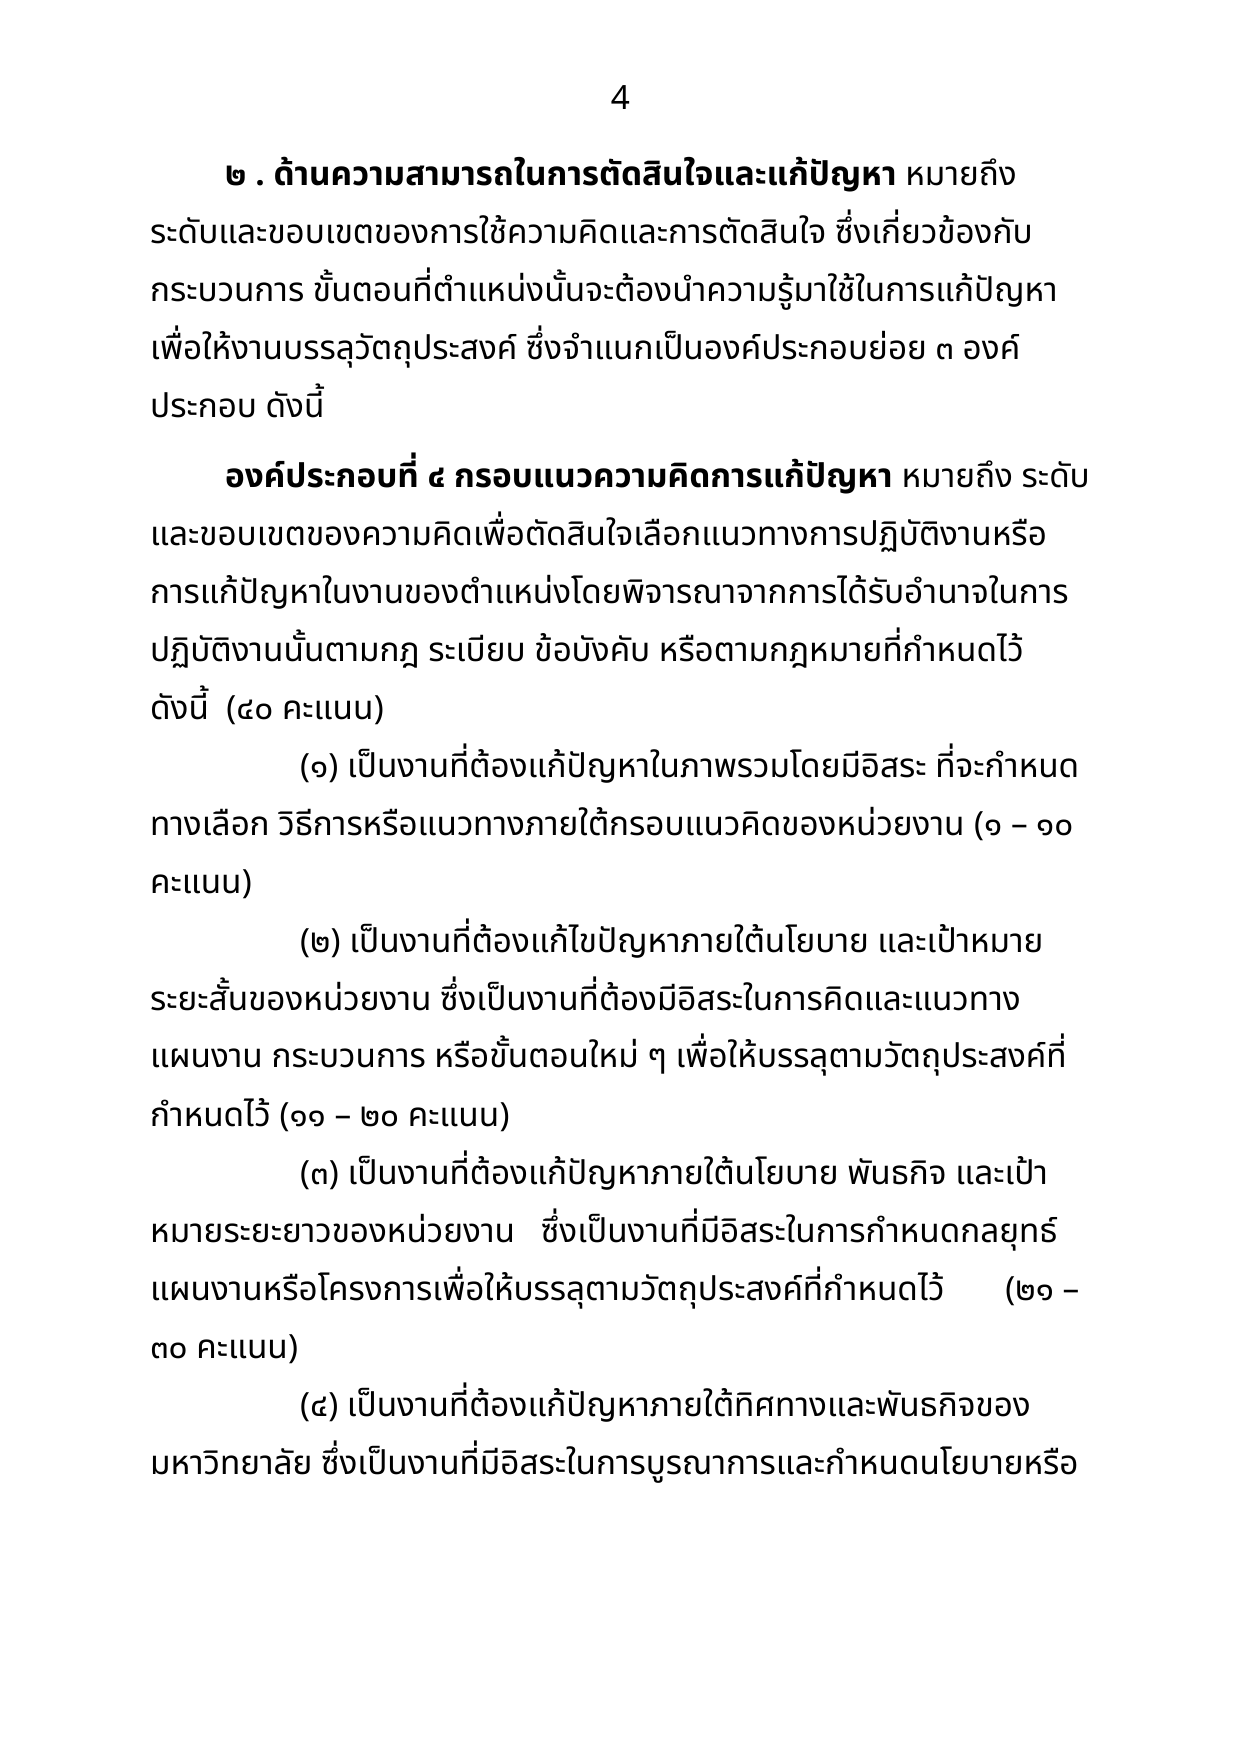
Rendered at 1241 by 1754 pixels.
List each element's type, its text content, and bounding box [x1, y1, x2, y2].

text ๒ . ด้านความสามารถในการตัดสินใจและแก้ปัญหา หมายถึง ระดับและขอบเขตของการใช้ความคิดและการตัดสินใจ ซึ่งเกี่ยวข้องกับกระบวนการ ขั้นตอนที่ตำแหน่งนั้นจะต้องนำความรู้มาใช้ในการแก้ปัญหา เพื่อให้งานบรรลุวัตถุประสงค์ ซึ่งจำแนกเป็นองค์ประกอบย่อย ๓ องค์ประกอบ ดังนี้ [150, 150, 1090, 432]
text (๑) เป็นงานที่ต้องแก้ปัญหาในภาพรวมโดยมีอิสระ ที่จะกำหนดทางเลือก วิธีการหรือแนวทางภายใต้กรอบแนวคิดของหน่วยงาน (๑ – ๑๐ คะแนน) [150, 742, 1090, 909]
text (๒) เป็นงานที่ต้องแก้ไขปัญหาภายใต้นโยบาย และเป้าหมายระยะสั้นของหน่วยงาน ซึ่งเป็นงานที่ต้องมีอิสระในการคิดและแนวทาง แผนงาน กระบวนการ หรือขั้นตอนใหม่ ๆ เพื่อให้บรรลุตามวัตถุประสงค์ที่กำหนดไว้ (๑๑ – ๒๐ คะแนน) [150, 916, 1090, 1141]
text (๓) เป็นงานที่ต้องแก้ปัญหาภายใต้นโยบาย พันธกิจ และเป้าหมายระยะยาวของหน่วยงาน ซึ่งเป็นงานที่มีอิสระในการกำหนดกลยุทธ์ แผนงานหรือโครงการเพื่อให้บรรลุตามวัตถุประสงค์ที่กำหนดไว้ (๒๑ – ๓๐ คะแนน) [150, 1148, 1090, 1373]
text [150, 1381, 1090, 1489]
text องค์ประกอบที่ ๔ กรอบแนวความคิดการแก้ปัญหา หมายถึง ระดับและขอบเขตของความคิดเพื่อตัดสินใจเลือกแนวทางการปฏิบัติงานหรือการแก้ปัญหาในงานของตำแหน่งโดยพิจารณาจากการได้รับอำนาจในการปฏิบัติงานนั้นตามกฎ ระเบียบ ข้อบังคับ หรือตามกฎหมายที่กำหนดไว้ ดังนี้ (๔๐ คะแนน) [150, 452, 1090, 734]
